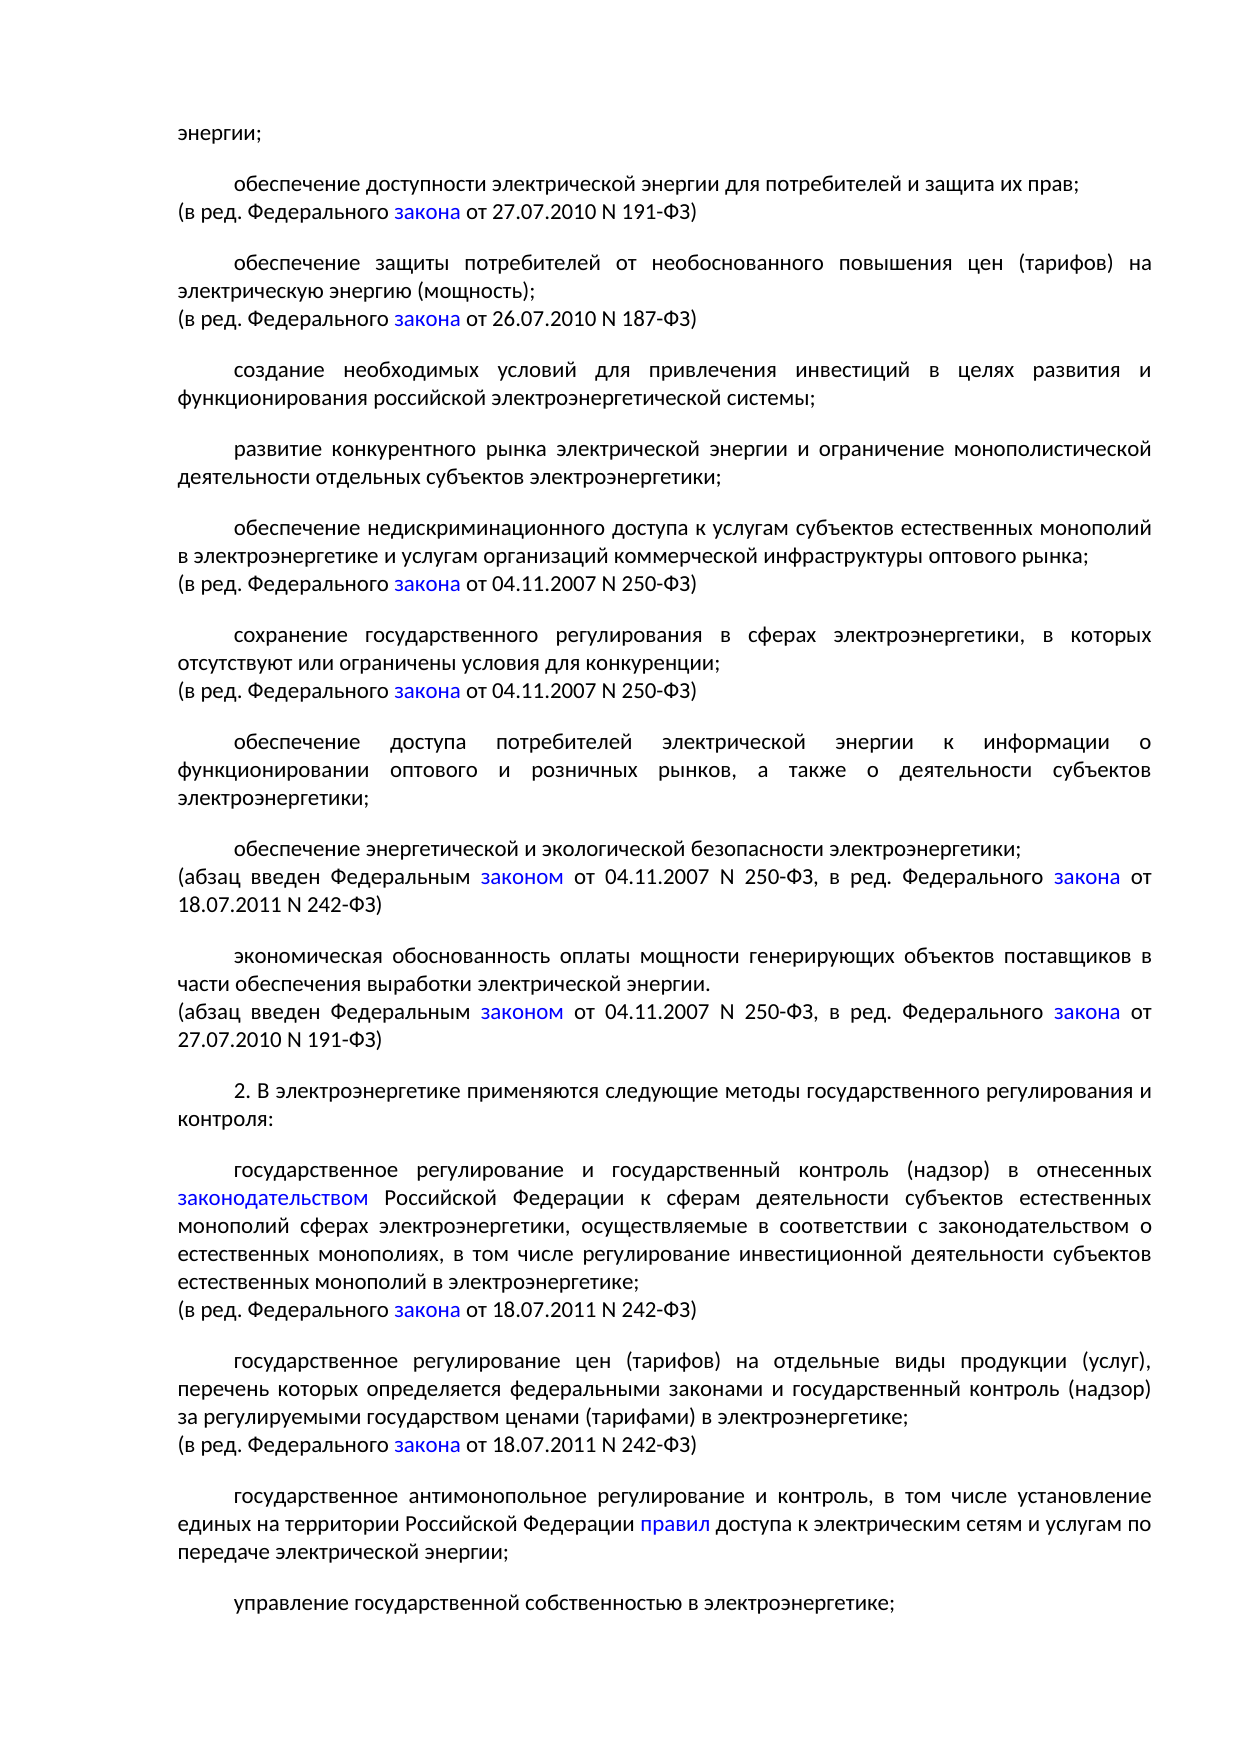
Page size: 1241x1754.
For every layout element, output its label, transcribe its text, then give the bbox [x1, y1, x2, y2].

text (абзац введен Федеральным законом от 04.11.2007 N 250-ФЗ, в ред. Федерального закона от 18.07.2011 N 242-ФЗ) [177, 862, 1152, 918]
text управление государственной собственностью в электроэнергетике; [177, 1588, 1152, 1616]
text развитие конкурентного рынка электрической энергии и ограничение монополистической деятельности отдельных субъектов электроэнергетики; [177, 434, 1152, 490]
text обеспечение доступности электрической энергии для потребителей и защита их прав; [177, 169, 1152, 197]
text государственное регулирование и государственный контроль (надзор) в отнесенных законодательством Российской Федерации к сферам деятельности субъектов естественных монополий сферах электроэнергетики, осуществляемые в соответствии с законодательством о естественных монополиях, в том числе регулирование инвестиционной деятельности субъектов естественных монополий в электроэнергетике; [177, 1155, 1152, 1295]
text обеспечение доступа потребителей электрической энергии к информации о функционировании оптового и розничных рынков, а также о деятельности субъектов электроэнергетики; [177, 727, 1152, 811]
text (в ред. Федерального закона от 04.11.2007 N 250-ФЗ) [177, 676, 1152, 704]
text (в ред. Федерального закона от 26.07.2010 N 187-ФЗ) [177, 304, 1152, 332]
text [177, 118, 1152, 146]
text обеспечение защиты потребителей от необоснованного повышения цен (тарифов) на электрическую энергию (мощность); [177, 248, 1152, 304]
text государственное регулирование цен (тарифов) на отдельные виды продукции (услуг), перечень которых определяется федеральными законами и государственный контроль (надзор) за регулируемыми государством ценами (тарифами) в электроэнергетике; [177, 1346, 1152, 1430]
text создание необходимых условий для привлечения инвестиций в целях развития и функционирования российской электроэнергетической системы; [177, 355, 1152, 411]
text (в ред. Федерального закона от 18.07.2011 N 242-ФЗ) [177, 1295, 1152, 1323]
text обеспечение энергетической и экологической безопасности электроэнергетики; [177, 834, 1152, 862]
text (в ред. Федерального закона от 04.11.2007 N 250-ФЗ) [177, 569, 1152, 597]
text (абзац введен Федеральным законом от 04.11.2007 N 250-ФЗ, в ред. Федерального закона от 27.07.2010 N 191-ФЗ) [177, 997, 1152, 1053]
text 2. В электроэнергетике применяются следующие методы государственного регулирования и контроля: [177, 1076, 1152, 1132]
text обеспечение недискриминационного доступа к услугам субъектов естественных монополий в электроэнергетике и услугам организаций коммерческой инфраструктуры оптового рынка; [177, 513, 1152, 569]
text (в ред. Федерального закона от 18.07.2011 N 242-ФЗ) [177, 1430, 1152, 1458]
text (в ред. Федерального закона от 27.07.2010 N 191-ФЗ) [177, 197, 1152, 225]
text сохранение государственного регулирования в сферах электроэнергетики, в которых отсутствуют или ограничены условия для конкуренции; [177, 620, 1152, 676]
text государственное антимонопольное регулирование и контроль, в том числе установление единых на территории Российской Федерации правил доступа к электрическим сетям и услугам по передаче электрической энергии; [177, 1481, 1152, 1565]
text экономическая обоснованность оплаты мощности генерирующих объектов поставщиков в части обеспечения выработки электрической энергии. [177, 941, 1152, 997]
